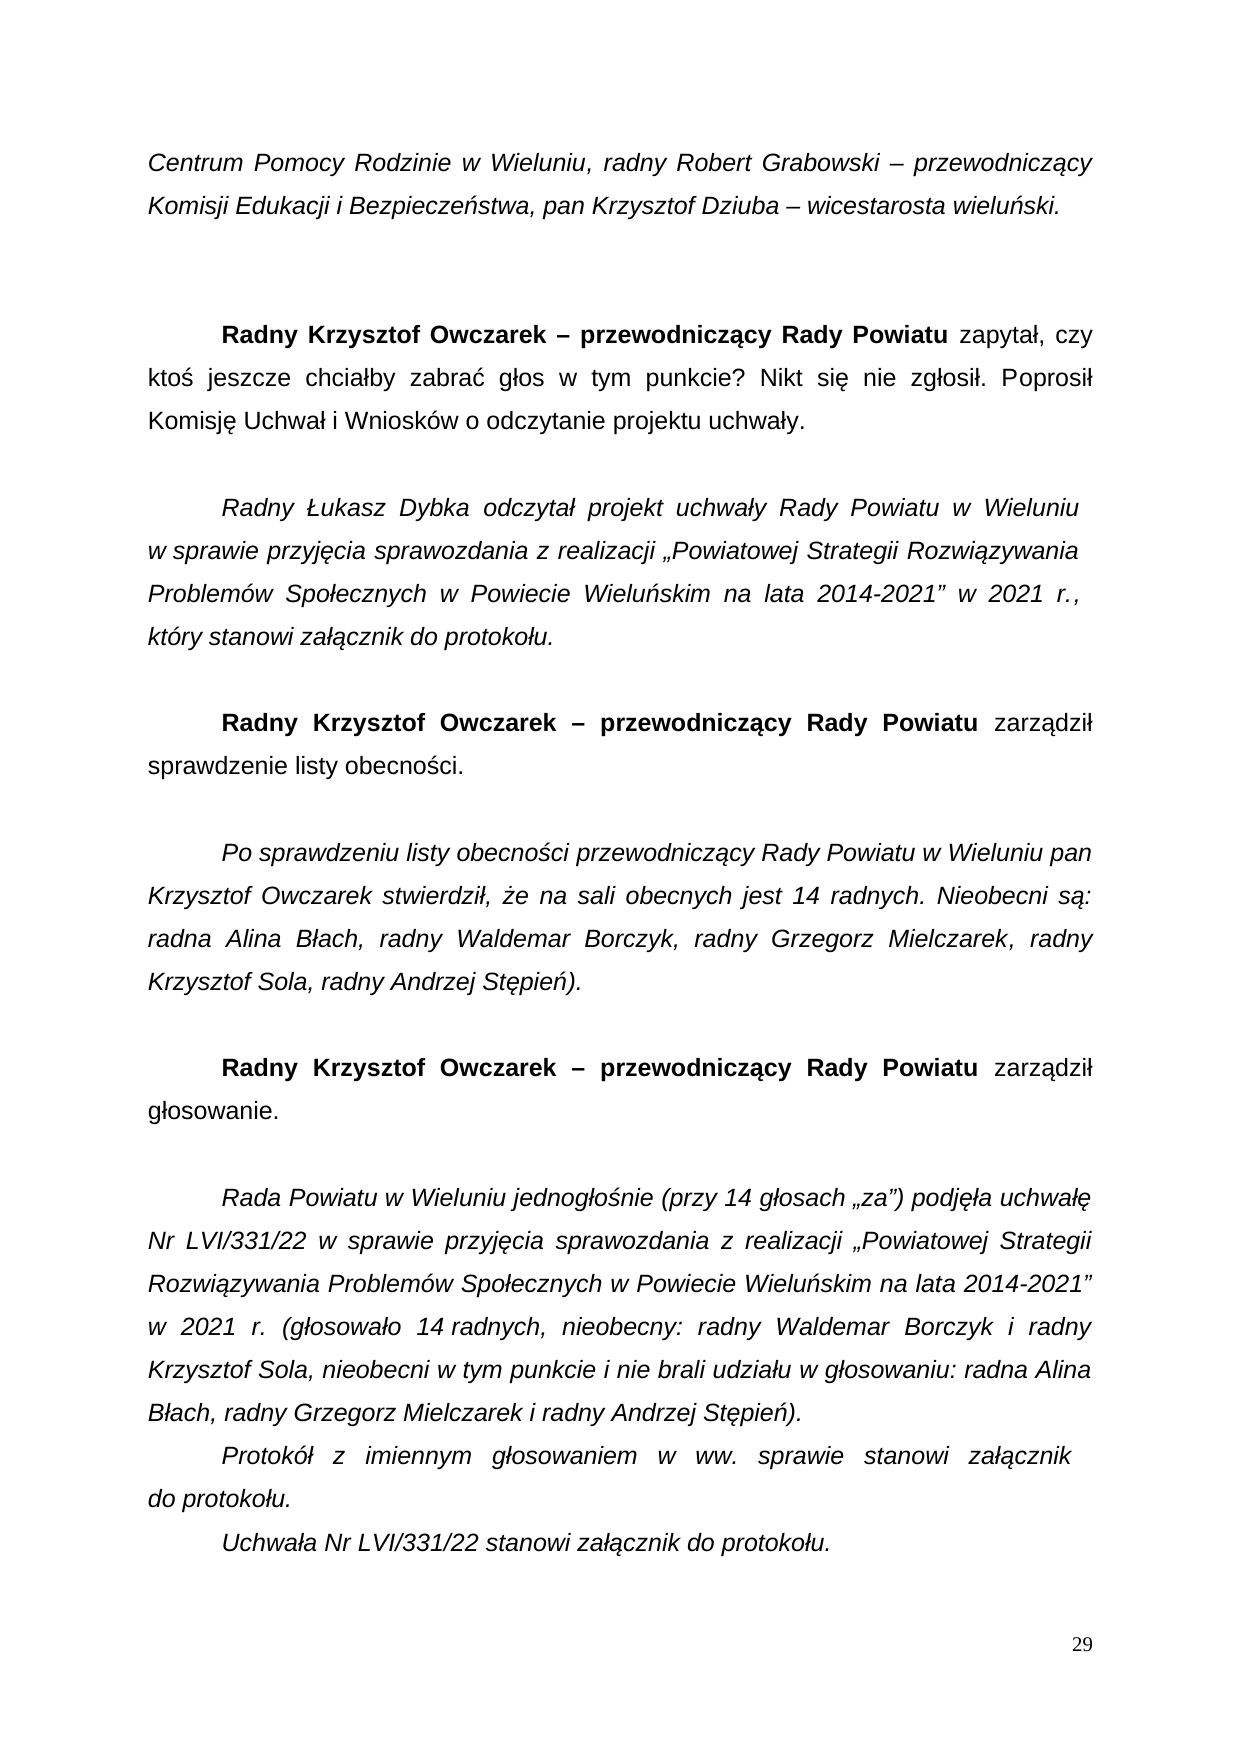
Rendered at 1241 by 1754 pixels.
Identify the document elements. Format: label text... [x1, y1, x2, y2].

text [148, 148, 1093, 219]
text Uchwała Nr LVI/331/22 stanowi załącznik do protokołu. [148, 1528, 1093, 1556]
text Rada Powiatu w Wieluniu jednogłośnie (przy 14 głosach „za”) podjęła uchwałę Nr LVI/331/22 w sprawie przyjęcia sprawozdania z realizacji „Powiatowej Strategii Rozwiązywania Problemów Społecznych w Powiecie Wieluńskim na lata 2014-2021” w 2021 r. (głosowało 14 radnych, nieobecny: radny Waldemar Borczyk i radny Krzysztof Sola, nieobecni w tym punkcie i nie brali udziału w głosowaniu: radna Alina Błach, radny Grzegorz Mielczarek i radny Andrzej Stępień). [148, 1183, 1092, 1427]
text Radny Łukasz Dybka odczytał projekt uchwały Rady Powiatu w Wieluniu w sprawie przyjęcia sprawozdania z realizacji „Powiatowej Strategii Rozwiązywania Problemów Społecznych w Powiecie Wieluńskim na lata 2014-2021” w 2021 r., który stanowi załącznik do protokołu. [148, 493, 1080, 651]
text Radny Krzysztof Owczarek – przewodniczący Rady Powiatu zarządził sprawdzenie listy obecności. [148, 708, 1093, 780]
text Protokół z imiennym głosowaniem w ww. sprawie stanowi załącznik do protokołu. [148, 1441, 1093, 1513]
text Radny Krzysztof Owczarek – przewodniczący Rady Powiatu zarządził głosowanie. [148, 1053, 1093, 1125]
text Radny Krzysztof Owczarek – przewodniczący Rady Powiatu zapytał, czy ktoś jeszcze chciałby zabrać głos w tym punkcie? Nikt się nie zgłosił. Poprosił Komisję Uchwał i Wniosków o odczytanie projektu uchwały. [148, 320, 1093, 435]
text Po sprawdzeniu listy obecności przewodniczący Rady Powiatu w Wieluniu pan Krzysztof Owczarek stwierdził, że na sali obecnych jest 14 radnych. Nieobecni są: radna Alina Błach, radny Waldemar Borczyk, radny Grzegorz Mielczarek, radny Krzysztof Sola, radny Andrzej Stępień). [148, 838, 1093, 996]
